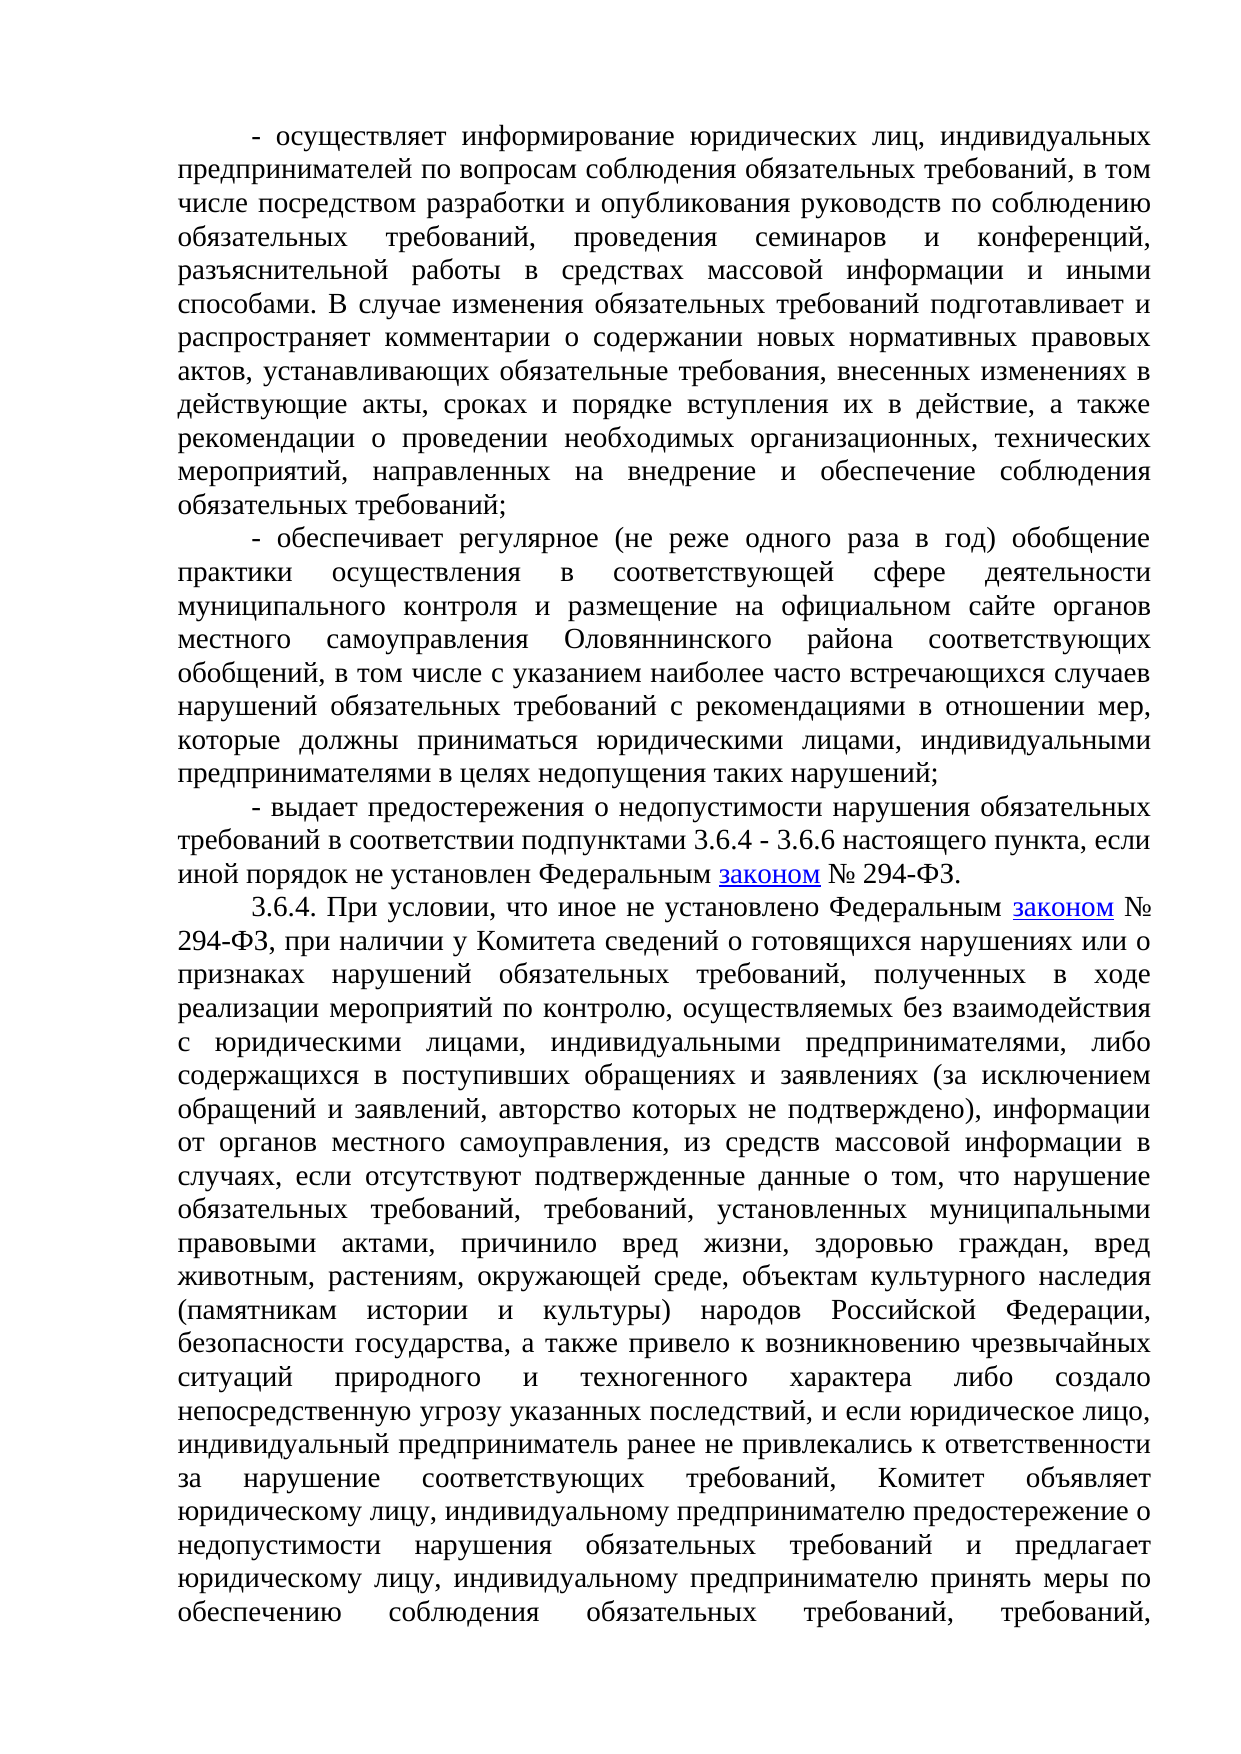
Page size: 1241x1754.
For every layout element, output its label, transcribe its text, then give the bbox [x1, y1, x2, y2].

text - выдает предостережения о недопустимости нарушения обязательных требований в соответствии подпунктами 3.6.4 - 3.6.6 настоящего пункта, если иной порядок не установлен Федеральным законом № 294-ФЗ. [177, 789, 1152, 889]
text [177, 889, 1152, 1627]
text - осуществляет информирование юридических лиц, индивидуальных предпринимателей по вопросам соблюдения обязательных требований, в том числе посредством разработки и опубликования руководств по соблюдению обязательных требований, проведения семинаров и конференций, разъяснительной работы в средствах массовой информации и иными способами. В случае изменения обязательных требований подготавливает и распространяет комментарии о содержании новых нормативных правовых актов, устанавливающих обязательные требования, внесенных изменениях в действующие акты, сроках и порядке вступления их в действие, а также рекомендации о проведении необходимых организационных, технических мероприятий, направленных на внедрение и обеспечение соблюдения обязательных требований; [177, 118, 1152, 521]
text - обеспечивает регулярное (не реже одного раза в год) обобщение практики осуществления в соответствующей сфере деятельности муниципального контроля и размещение на официальном сайте органов местного самоуправления Оловяннинского района соответствующих обобщений, в том числе с указанием наиболее часто встречающихся случаев нарушений обязательных требований с рекомендациями в отношении мер, которые должны приниматься юридическими лицами, индивидуальными предпринимателями в целях недопущения таких нарушений; [177, 521, 1152, 789]
